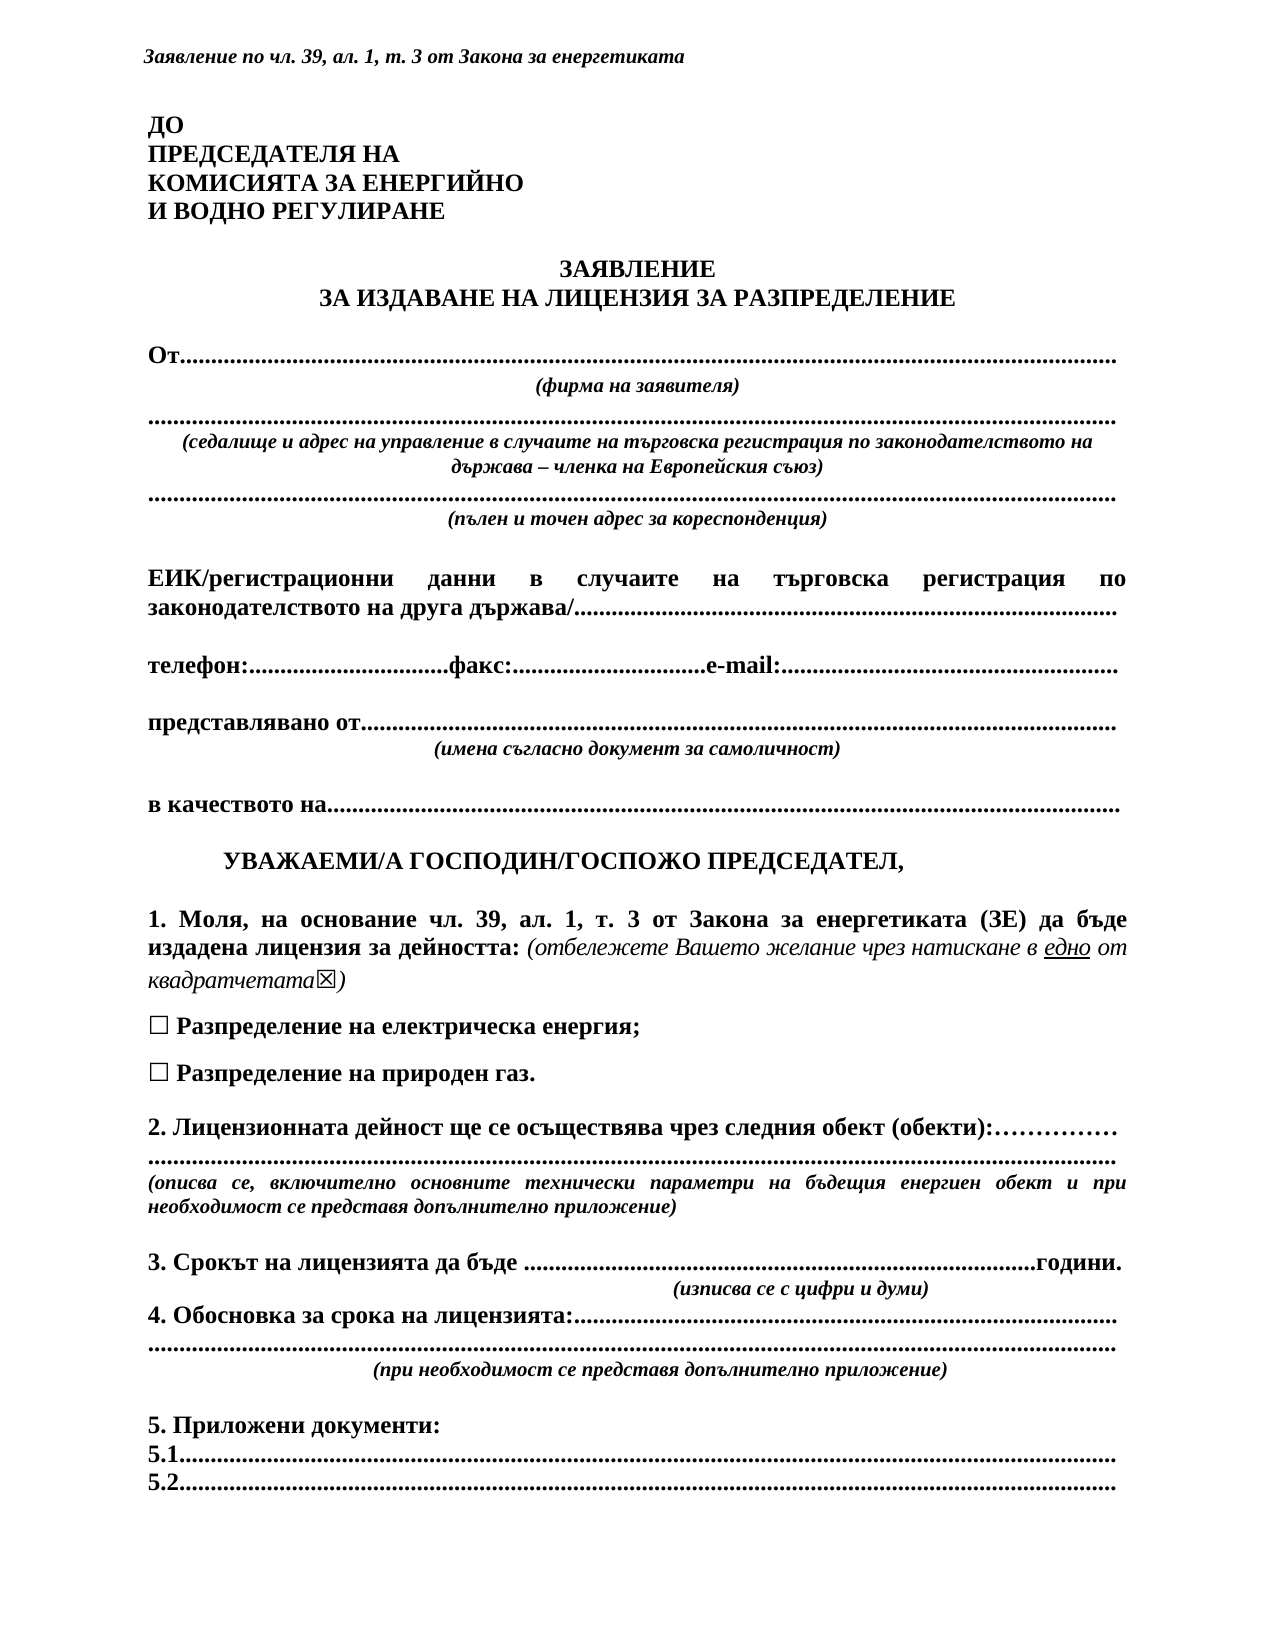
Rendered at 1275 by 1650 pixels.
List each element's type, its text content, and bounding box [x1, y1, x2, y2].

text Разпределение на природен газ. [148, 1054, 1127, 1088]
text Разпределение на електрическа енергия; [148, 1008, 1127, 1042]
text (изписва се с цифри и думи) [148, 1276, 1127, 1300]
table_header Заявление по чл. 39, ал. 1, т. 3 от Закона за енергетиката [136, 44, 831, 81]
text 2. Лицензионната дейност ще се осъществява чрез следния обект (обекти):…………… [148, 1112, 1127, 1141]
text ЗАЯВЛЕНИЕ [148, 254, 1127, 283]
text представлявано от......................................................................................................................... [148, 707, 1127, 736]
text (фирма на заявителя) [148, 373, 1127, 397]
text 4. Обосновка за срока на лицензията:....................................................................................... [148, 1300, 1127, 1328]
text (имена съгласно документ за самоличност) [148, 736, 1127, 760]
text телефон:................................факс:...............................e-mail:...................................................... [148, 650, 1127, 678]
text 5. Приложени документи: [148, 1410, 1127, 1439]
text ........................................................................................................................................................... [148, 1141, 1127, 1170]
text ДО [148, 110, 1127, 139]
text КОМИСИЯТА ЗА ЕНЕРГИЙНО [148, 168, 1127, 196]
text ........................................................................................................................................................... [148, 1328, 1127, 1357]
text 3. Срокът на лицензията да бъде ..................................................................................години. [148, 1247, 1127, 1276]
text (пълен и точен адрес за кореспонденция) [148, 506, 1127, 530]
text ЕИК/регистрационни данни в случаите на търговска регистрация по законодателството на друга държава/....................................................................................... [148, 563, 1127, 621]
text ЗА ИЗДАВАНЕ НА ЛИЦЕНЗИЯ ЗА РАЗПРЕДЕЛЕНИЕ [148, 283, 1127, 311]
text ........................................................................................................................................................... [148, 478, 1127, 506]
text 1. Моля, на основание чл. 39, ал. 1, т. 3 от Закона за енергетиката (ЗЕ) да бъде издадена лицензия за дейността: (отбележете Вашето желание чрез натискане в едно от квадратчетата) [148, 904, 1127, 995]
text (при необходимост се представя допълнително приложение) [148, 1357, 1127, 1381]
text (описва се, включително основните технически параметри на бъдещия енергиен обект и при необходимост се представя допълнително приложение) [148, 1170, 1127, 1218]
text И ВОДНО РЕГУЛИРАНЕ [148, 196, 1127, 225]
text От...................................................................................................................................................... [148, 340, 1127, 369]
text 5.2...................................................................................................................................................... [148, 1467, 1127, 1496]
text ........................................................................................................................................................... [148, 401, 1127, 429]
text ПРЕДСЕДАТЕЛЯ НА [148, 139, 1127, 168]
text УВАЖАЕМИ/А ГОСПОДИН/ГОСПОЖО ПРЕДСЕДАТЕЛ, [148, 846, 1127, 875]
text в качеството на............................................................................................................................... [148, 789, 1127, 817]
text (седалище и адрес на управление в случаите на търговска регистрация по законодателството на държава – членка на Европейския съюз) [148, 429, 1127, 478]
text 5.1...................................................................................................................................................... [148, 1439, 1127, 1467]
